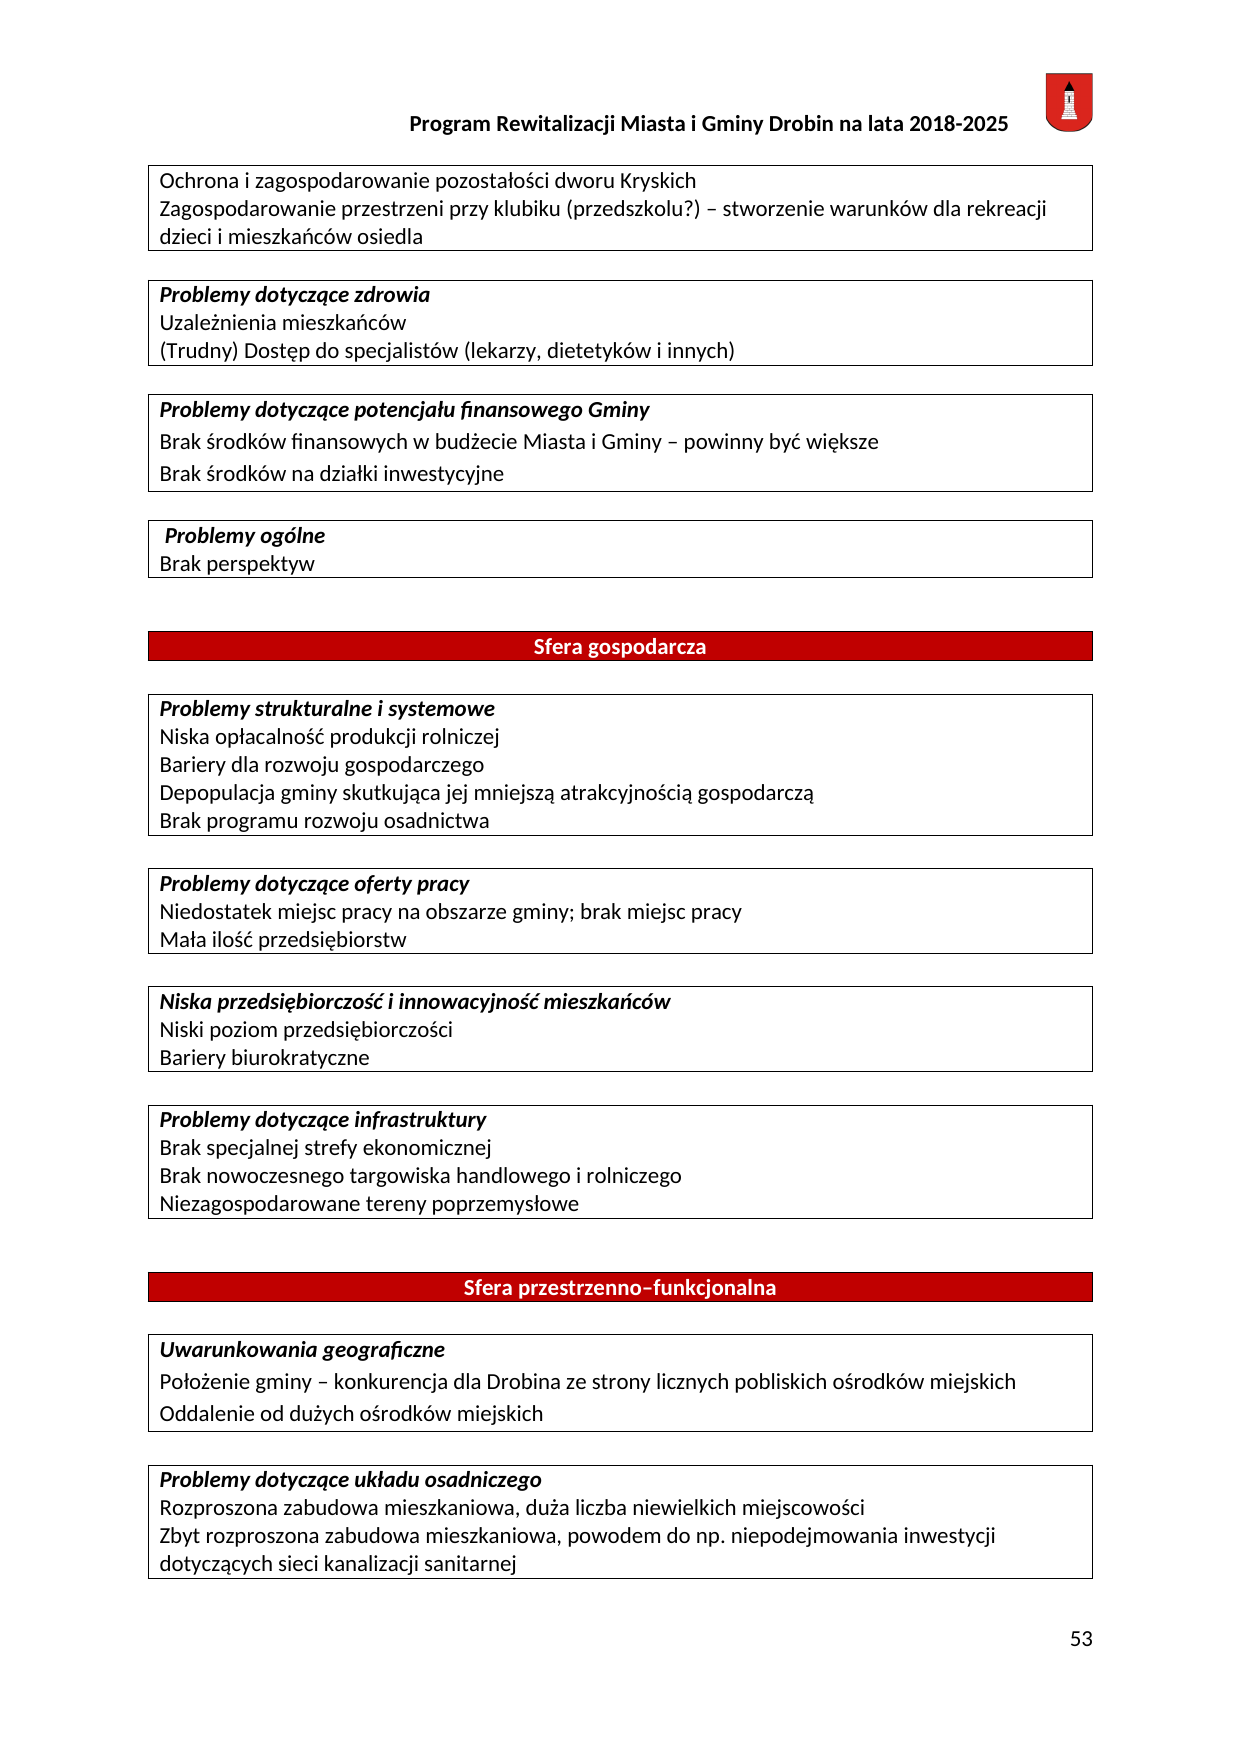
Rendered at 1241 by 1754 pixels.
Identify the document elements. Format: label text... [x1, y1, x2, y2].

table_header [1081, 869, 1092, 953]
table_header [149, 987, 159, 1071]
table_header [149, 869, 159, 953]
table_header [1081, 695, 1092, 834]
table_header Uwarunkowania geograficzne Położenie gminy – konkurencja dla Drobina ze strony licznych pobliskich ośrodków miejskich Oddalenie od dużych ośrodków miejskich [149, 1335, 1092, 1431]
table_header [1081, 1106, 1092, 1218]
table_header Problemy dotyczące potencjału finansowego Gminy Brak środków finansowych w budżecie Miasta i Gminy – powinny być większe Brak środków na działki inwestycyjne [149, 395, 1092, 491]
table_header Problemy dotyczące układu osadniczego Rozproszona zabudowa mieszkaniowa, duża liczba niewielkich miejscowości Zbyt rozproszona zabudowa mieszkaniowa, powodem do np. niepodejmowania inwestycji dotyczących sieci kanalizacji sanitarnej [149, 1466, 1092, 1578]
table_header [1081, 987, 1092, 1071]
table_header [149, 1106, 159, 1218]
table_header Problemy dotyczące zdrowia Uzależnienia mieszkańców (Trudny) Dostęp do specjalistów (lekarzy, dietetyków i innych) [149, 281, 1092, 364]
table_header Problemy ogólne Brak perspektyw [149, 521, 1092, 577]
table_header Sfera gospodarcza [149, 632, 1092, 660]
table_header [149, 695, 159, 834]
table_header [149, 166, 1092, 250]
table_header Sfera przestrzenno–funkcjonalna [149, 1273, 1092, 1301]
picture [1045, 73, 1093, 132]
